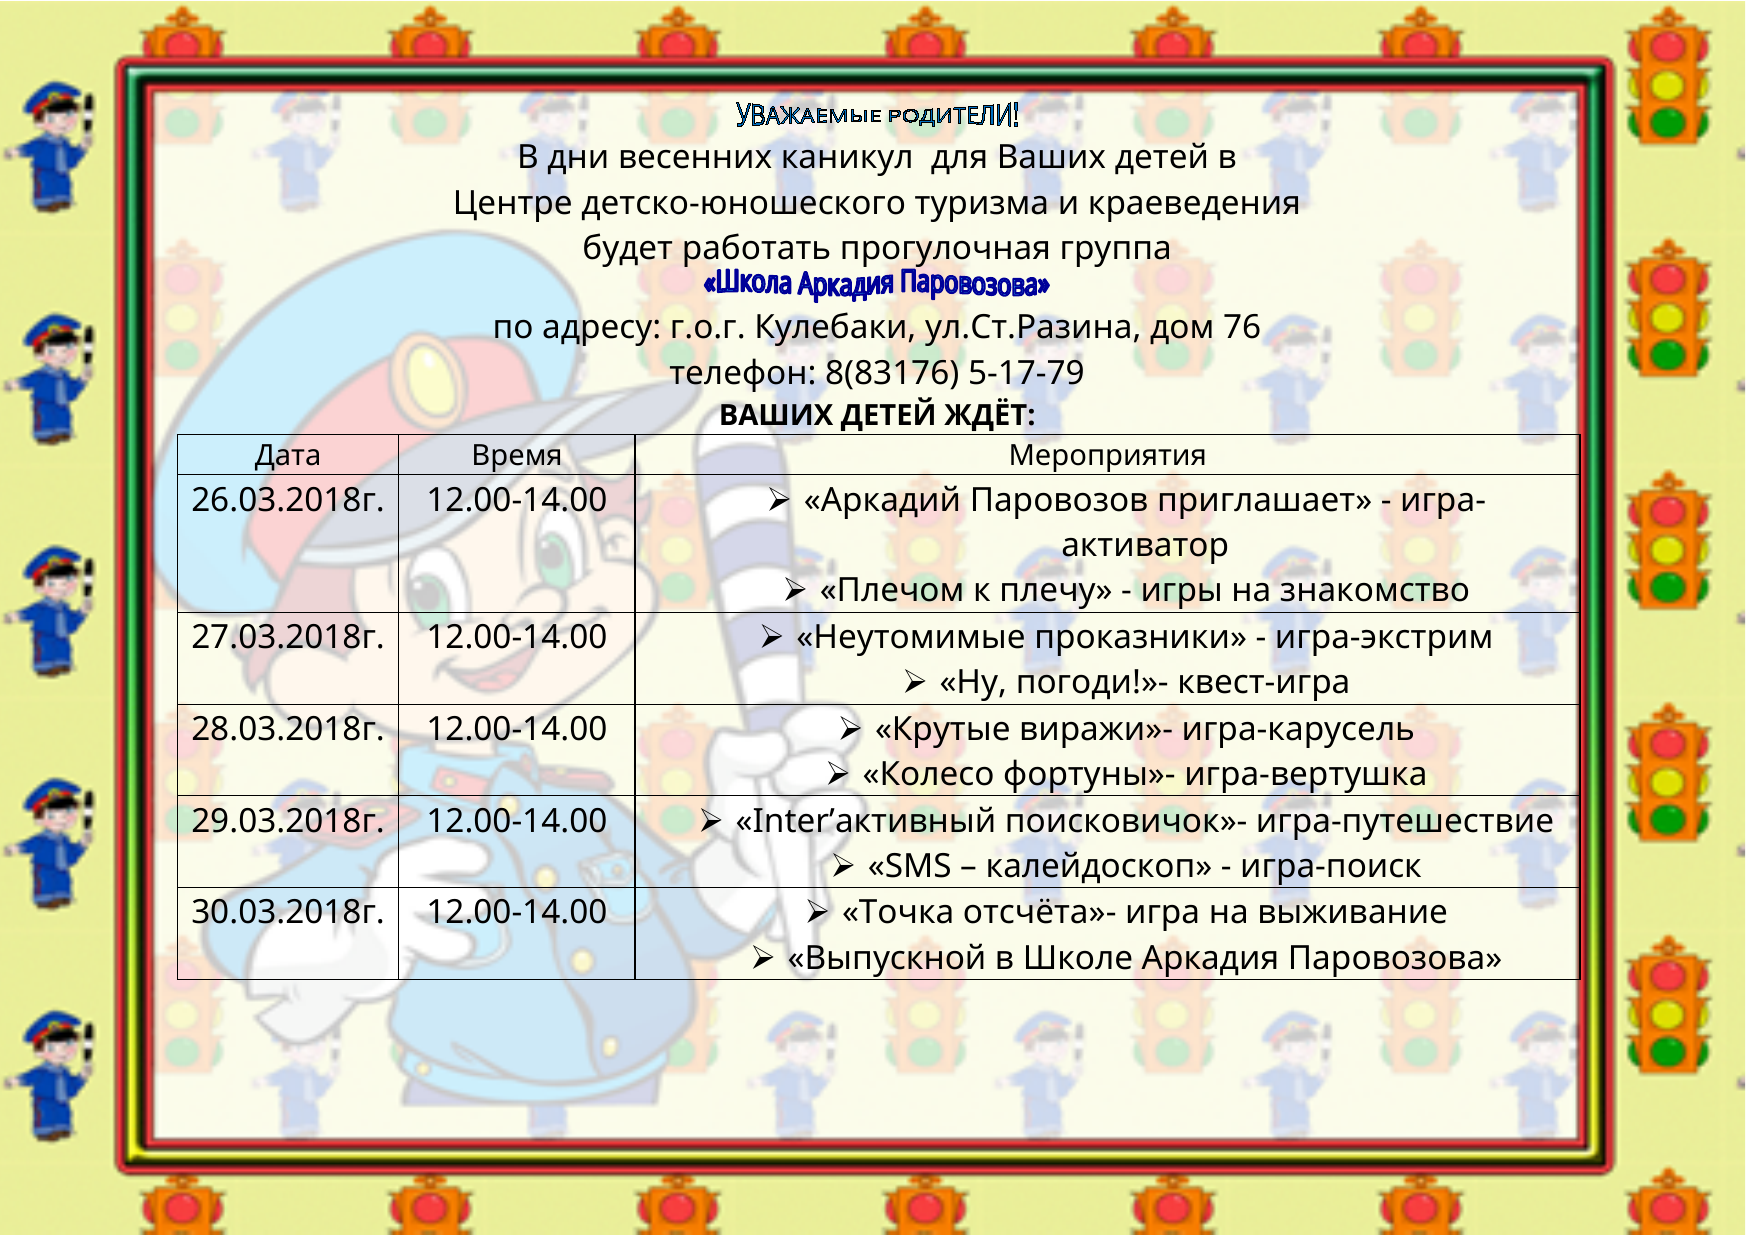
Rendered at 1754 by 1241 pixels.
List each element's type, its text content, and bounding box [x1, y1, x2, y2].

text телефон: 8(83176) 5-17-79 [118, 348, 1636, 394]
table_cell 12.00-14.00 [399, 888, 634, 979]
text ВАШИХ ДЕТЕЙ ЖДЁТ: [118, 394, 1636, 434]
table_cell «Inter’активный поисковичок»- игра-путешествие «SMS – калейдоскоп» - игра-поиск [636, 796, 1579, 887]
text по адресу: г.о.г. Кулебаки, ул.Ст.Разина, дом 76 [118, 303, 1636, 348]
table_cell 30.03.2018г. [178, 888, 398, 979]
table_cell 28.03.2018г. [178, 705, 398, 795]
table_cell 29.03.2018г. [178, 796, 398, 887]
table_cell 12.00-14.00 [399, 705, 634, 795]
table_cell «Аркадий Паровозов приглашает» - игра-активатор «Плечом к плечу» - игры на знакомство [636, 475, 1579, 612]
table_header Мероприятия [636, 435, 1579, 474]
table_cell 12.00-14.00 [399, 475, 634, 612]
table_cell 12.00-14.00 [399, 796, 634, 887]
table_header Дата [178, 435, 398, 474]
table_cell 27.03.2018г. [178, 613, 398, 703]
table_cell «Неутомимые проказники» - игра-экстрим «Ну, погоди!»- квест-игра [636, 613, 1579, 703]
table_cell 12.00-14.00 [399, 613, 634, 703]
table_cell «Точка отсчёта»- игра на выживание «Выпускной в Школе Аркадия Паровозова» [636, 888, 1579, 979]
picture [0, 1, 1746, 1235]
table_cell 26.03.2018г. [178, 475, 398, 612]
text будет работать прогулочная группа [118, 224, 1636, 269]
text Центре детско-юношеского туризма и краеведения [118, 179, 1636, 224]
text В дни весенних каникул для Ваших детей в [118, 133, 1636, 179]
table_cell «Крутые виражи»- игра-карусель «Колесо фортуны»- игра-вертушка [636, 705, 1579, 795]
table_header Время [399, 435, 634, 474]
